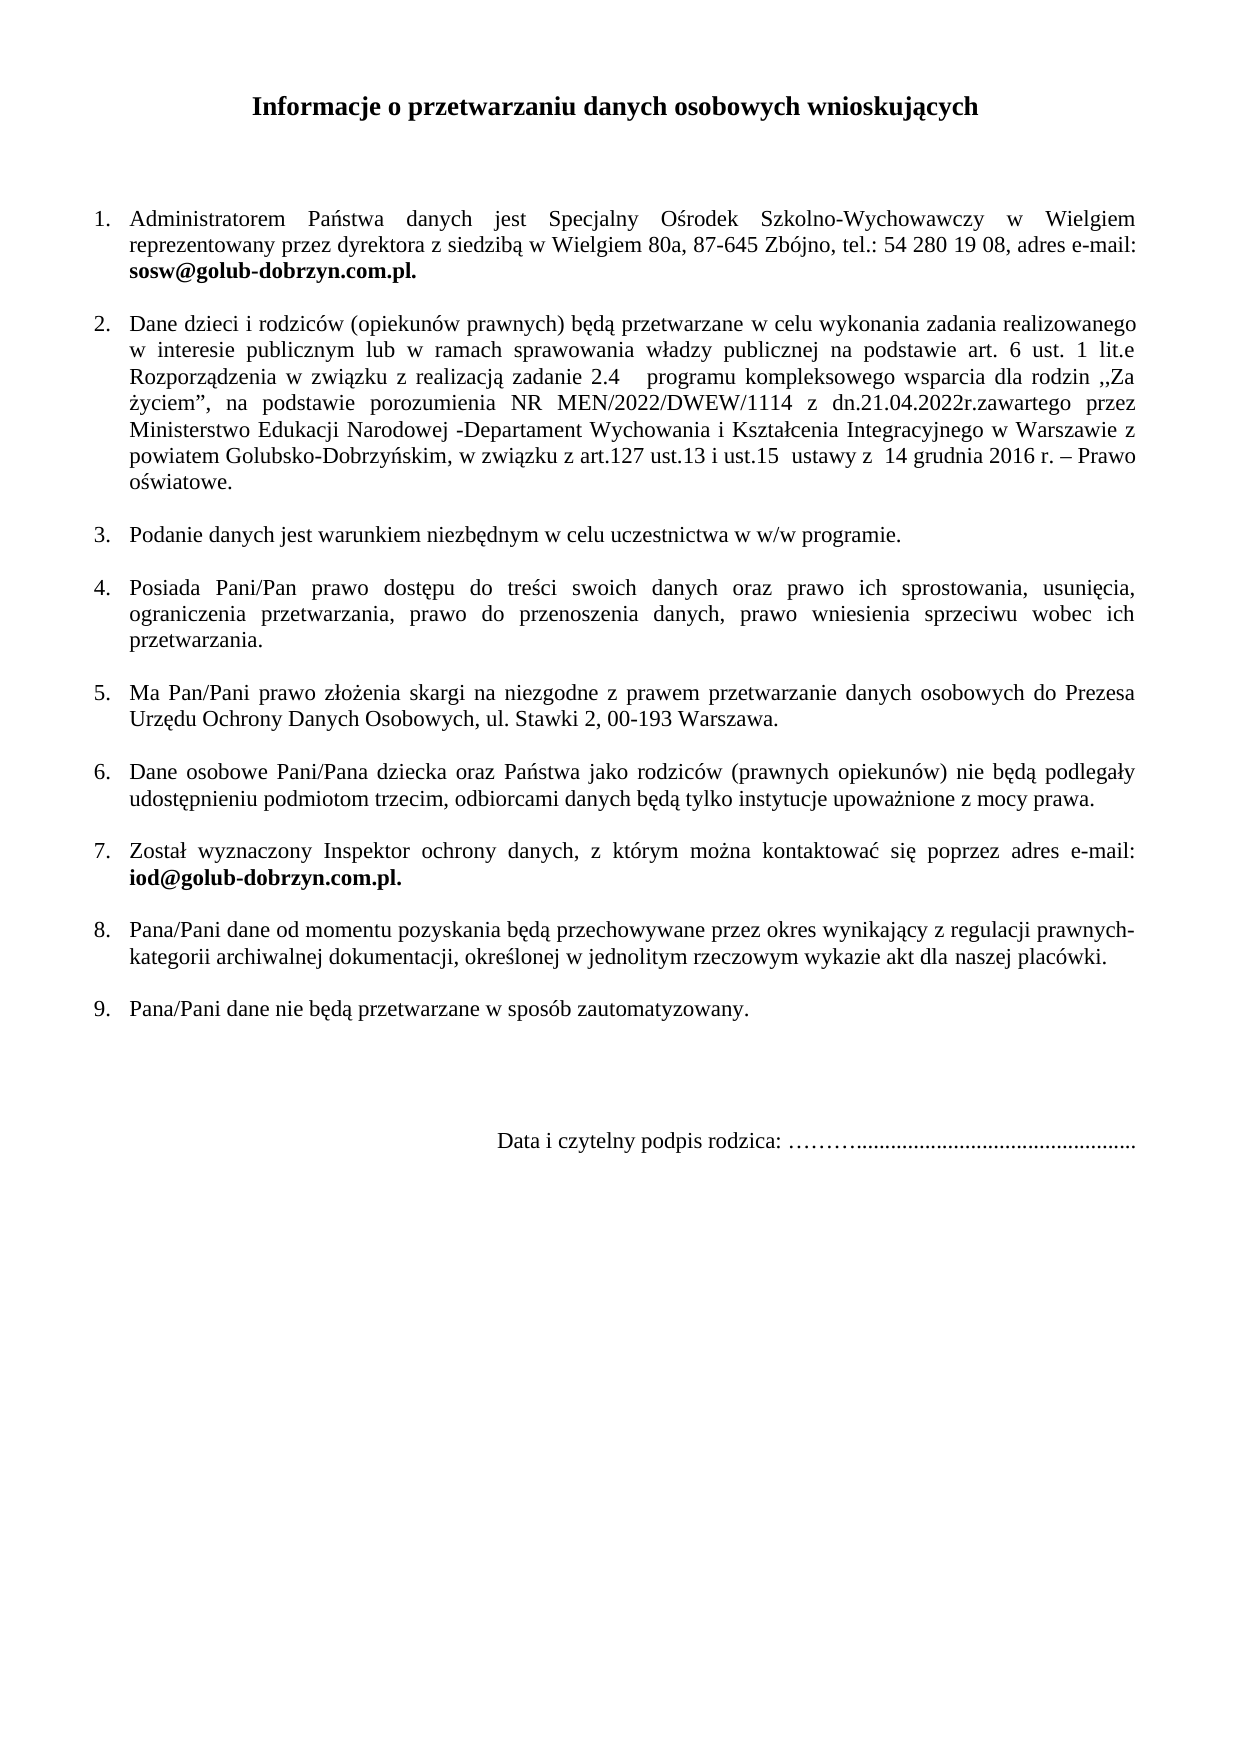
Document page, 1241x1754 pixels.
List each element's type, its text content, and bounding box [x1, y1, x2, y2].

list Dane dzieci i rodziców (opiekunów prawnych) będą przetwarzane w celu wykonania zadania realizowanego w interesie publicznym lub w ramach sprawowania władzy publicznej na podstawie art. 6 ust. 1 lit.e Rozporządzenia w związku z realizacją zadanie 2.4 programu kompleksowego wsparcia dla rodzin ,,Za życiem”, na podstawie porozumienia NR MEN/2022/DWEW/1114 z dn.21.04.2022r.zawartego przez Ministerstwo Edukacji Narodowej -Departament Wychowania i Kształcenia Integracyjnego w Warszawie z powiatem Golubsko-Dobrzyńskim, w związku z art.127 ust.13 i ust.15 ustawy z 14 grudnia 2016 r. – Prawo oświatowe. [94, 310, 1137, 495]
list Został wyznaczony Inspektor ochrony danych, z którym można kontaktować się poprzez adres e-mail: iod@golub-dobrzyn.com.pl. [94, 837, 1137, 890]
list Podanie danych jest warunkiem niezbędnym w celu uczestnictwa w w/w programie. [94, 521, 1137, 547]
list Administratorem Państwa danych jest Specjalny Ośrodek Szkolno-Wychowawczy w Wielgiem reprezentowany przez dyrektora z siedzibą w Wielgiem 80a, 87-645 Zbójno, tel.: 54 280 19 08, adres e-mail: sosw@golub-dobrzyn.com.pl. [94, 205, 1137, 284]
list Ma Pan/Pani prawo złożenia skargi na niezgodne z prawem przetwarzanie danych osobowych do Prezesa Urzędu Ochrony Danych Osobowych, ul. Stawki 2, 00-193 Warszawa. [94, 679, 1137, 732]
text Data i czytelny podpis rodzica: ………................................................. [100, 1127, 1137, 1153]
text Informacje o przetwarzaniu danych osobowych wnioskujących [94, 90, 1137, 121]
list Pana/Pani dane nie będą przetwarzane w sposób zautomatyzowany. [94, 995, 1137, 1022]
list Dane osobowe Pani/Pana dziecka oraz Państwa jako rodziców (prawnych opiekunów) nie będą podlegały udostępnieniu podmiotom trzecim, odbiorcami danych będą tylko instytucje upoważnione z mocy prawa. [94, 758, 1137, 811]
list Pana/Pani dane od momentu pozyskania będą przechowywane przez okres wynikający z regulacji prawnych- kategorii archiwalnej dokumentacji, określonej w jednolitym rzeczowym wykazie akt dla naszej placówki. [94, 916, 1137, 969]
list Posiada Pani/Pan prawo dostępu do treści swoich danych oraz prawo ich sprostowania, usunięcia, ograniczenia przetwarzania, prawo do przenoszenia danych, prawo wniesienia sprzeciwu wobec ich przetwarzania. [94, 574, 1137, 653]
